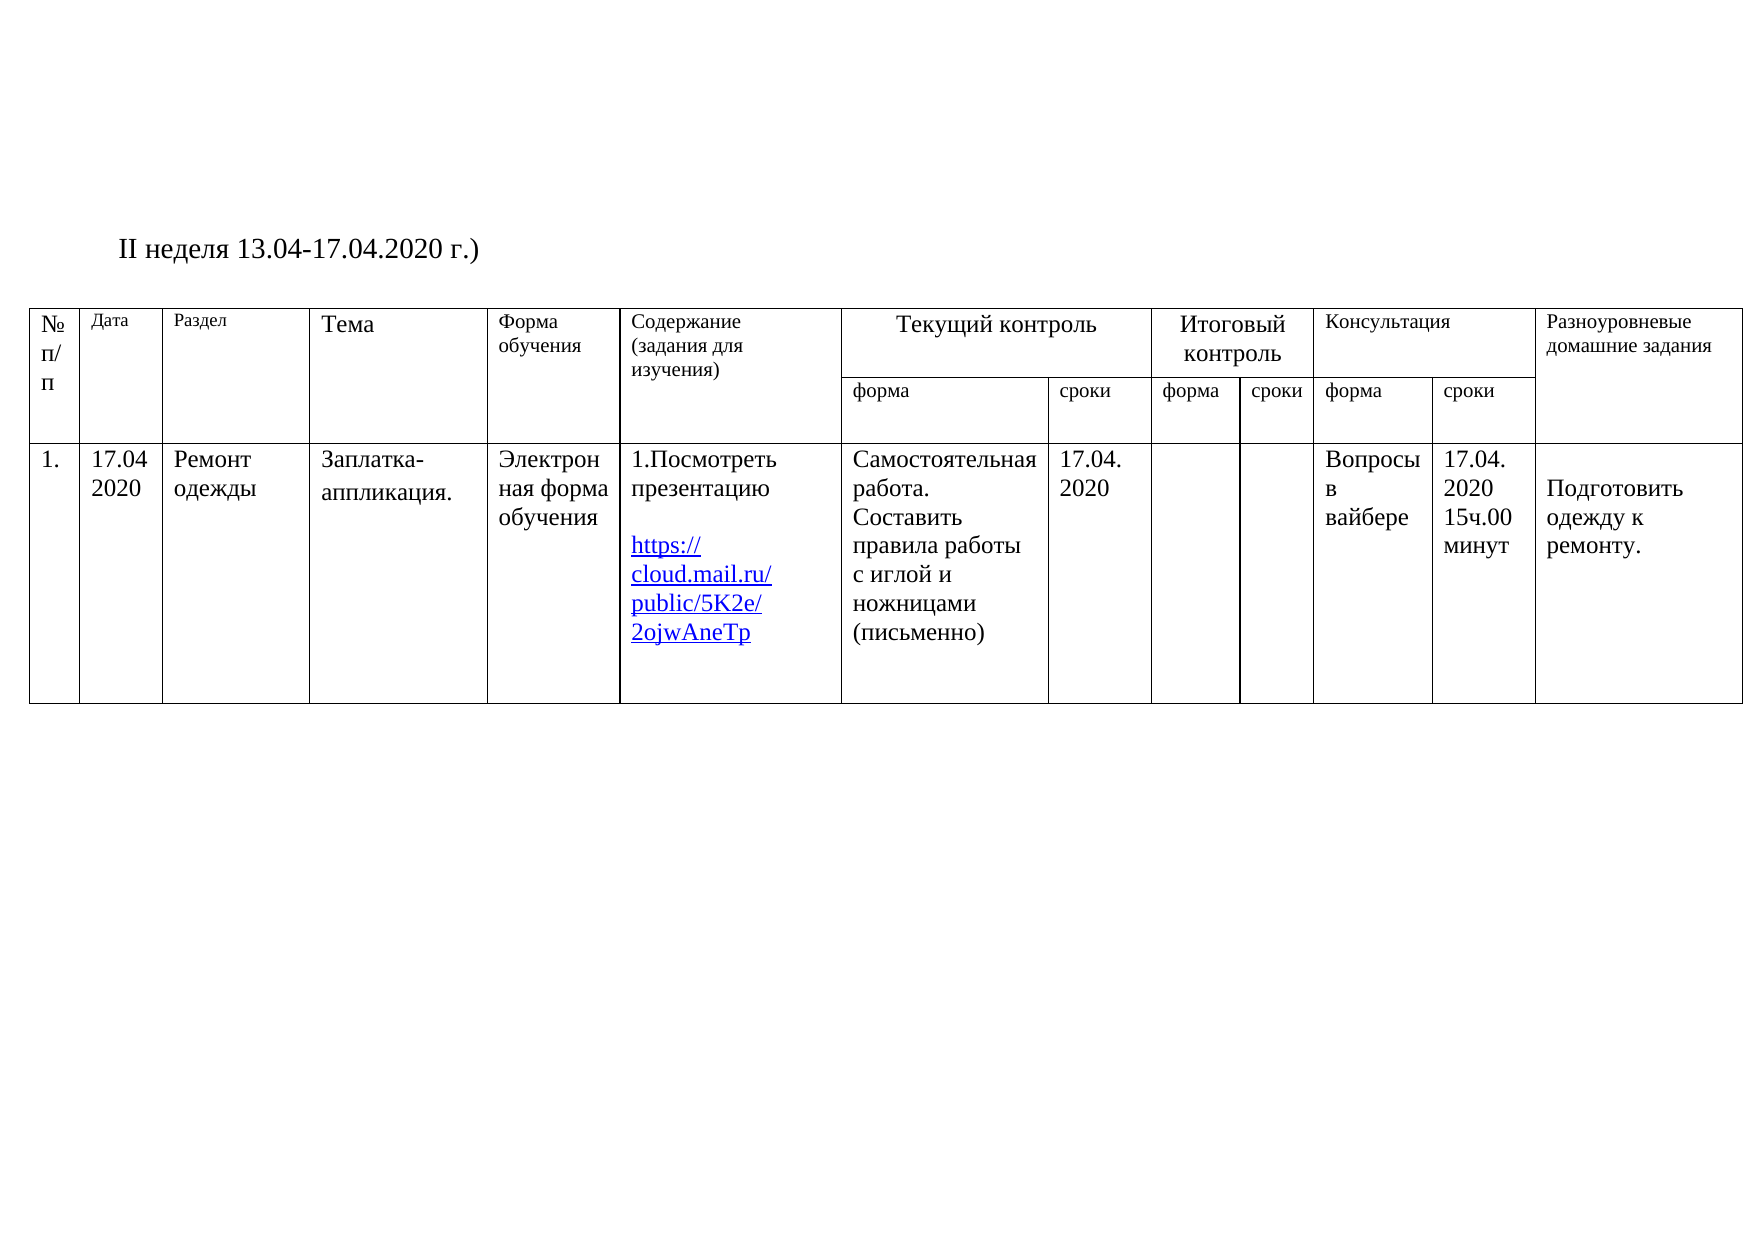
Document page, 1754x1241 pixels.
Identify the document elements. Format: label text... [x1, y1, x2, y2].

table_header Форма обучения [488, 309, 619, 443]
table_header Тема [310, 309, 487, 443]
table_cell 17.04 2020 [80, 444, 162, 703]
table_cell Заплатка-аппликация. [310, 444, 487, 703]
table_cell форма [1314, 378, 1432, 443]
table_header Текущий контроль [842, 309, 1151, 377]
table_cell Ремонт одежды [163, 444, 309, 703]
table_cell сроки [1241, 378, 1313, 443]
table_cell сроки [1433, 378, 1535, 443]
table_header № п/п [30, 309, 79, 443]
text II неделя 13.04-17.04.2020 г.) [118, 231, 1636, 264]
table_header Раздел [163, 309, 309, 443]
table_cell 17.04. 2020 15ч.00 минут [1433, 444, 1535, 703]
table_cell форма [1152, 378, 1239, 443]
table_cell сроки [1049, 378, 1151, 443]
table_header Консультация [1314, 309, 1535, 377]
table_cell 17.04. 2020 [1049, 444, 1151, 703]
table_header Содержание (задания для изучения) [621, 309, 841, 443]
table_cell [1152, 444, 1239, 703]
table_cell [1241, 444, 1313, 703]
table_cell Самостоятельная работа. Составить правила работы с иглой и ножницами (письменно) [842, 444, 1048, 703]
table_header Дата [80, 309, 162, 443]
table_header Разноуровневые домашние задания [1536, 309, 1742, 443]
table_cell форма [842, 378, 1048, 443]
table_cell Подготовить одежду к ремонту. [1536, 444, 1742, 703]
table_header Итоговый контроль [1152, 309, 1313, 377]
table_cell Вопросы в вайбере [1314, 444, 1432, 703]
table_cell 1.Посмотреть презентацию https://cloud.mail.ru/public/5K2e/2ojwAneTp [621, 444, 841, 703]
table_cell Электронная форма обучения [488, 444, 619, 703]
table_cell 1. [30, 444, 79, 703]
